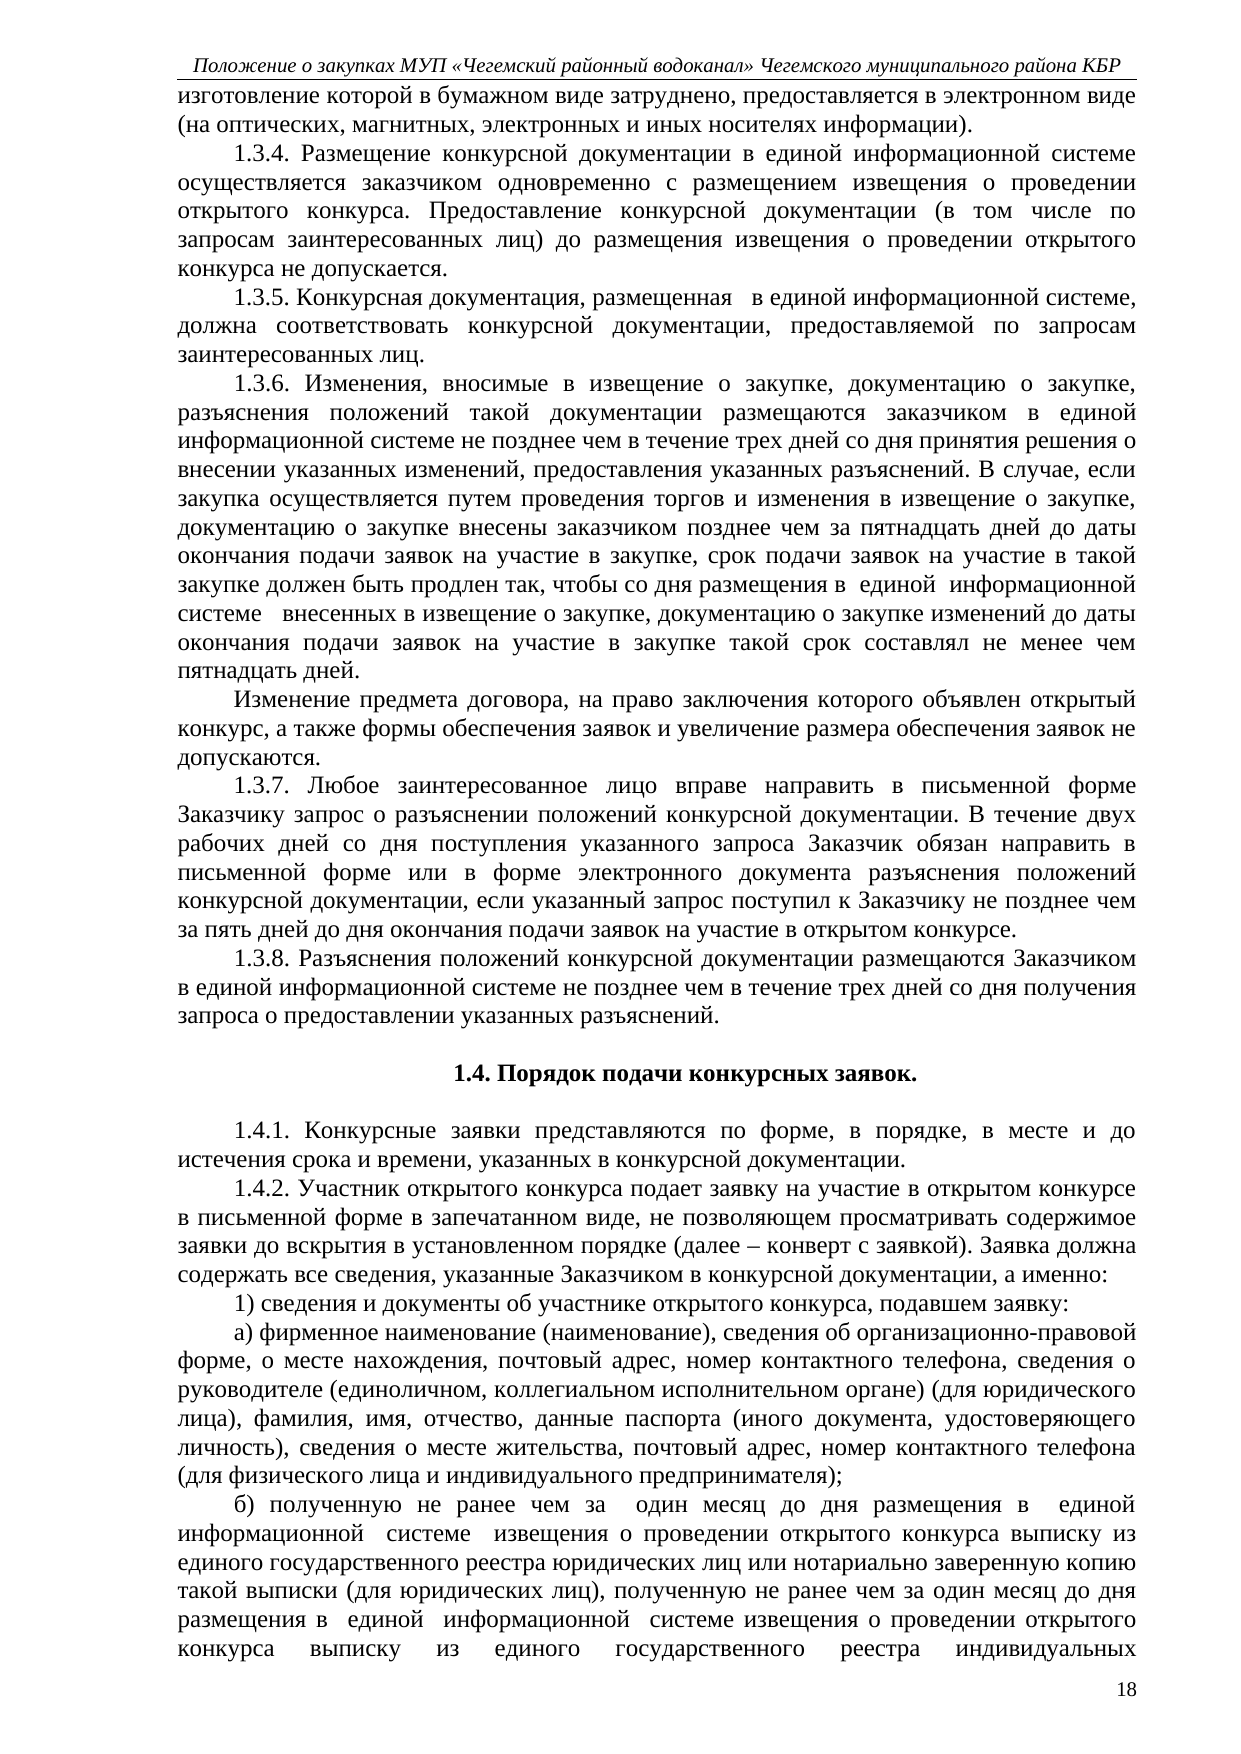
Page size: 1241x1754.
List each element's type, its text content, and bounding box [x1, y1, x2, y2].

text 1.3.5. Конкурсная документация, размещенная в единой информационной системе, должна соответствовать конкурсной документации, предоставляемой по запросам заинтересованных лиц. [177, 282, 1137, 368]
text 1.3.7. Любое заинтересованное лицо вправе направить в письменной форме Заказчику запрос о разъяснении положений конкурсной документации. В течение двух рабочих дней со дня поступления указанного запроса Заказчик обязан направить в письменной форме или в форме электронного документа разъяснения положений конкурсной документации, если указанный запрос поступил к Заказчику не позднее чем за пять дней до дня окончания подачи заявок на участие в открытом конкурсе. [177, 770, 1137, 943]
text 1.3.8. Разъяснения положений конкурсной документации размещаются Заказчиком в единой информационной системе не позднее чем в течение трех дней со дня получения запроса о предоставлении указанных разъяснений. [177, 943, 1137, 1029]
text Изменение предмета договора, на право заключения которого объявлен открытый конкурс, а также формы обеспечения заявок и увеличение размера обеспечения заявок не допускаются. [177, 684, 1137, 770]
text 1.4. Порядок подачи конкурсных заявок. [177, 1058, 1137, 1087]
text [177, 1489, 1137, 1662]
text 1) сведения и документы об участнике открытого конкурса, подавшем заявку: [177, 1288, 1137, 1317]
text а) фирменное наименование (наименование), сведения об организационно-правовой форме, о месте нахождения, почтовый адрес, номер контактного телефона, сведения о руководителе (единоличном, коллегиальном исполнительном органе) (для юридического лица), фамилия, имя, отчество, данные паспорта (иного документа, удостоверяющего личность), сведения о месте жительства, почтовый адрес, номер контактного телефона (для физического лица и индивидуального предпринимателя); [177, 1317, 1137, 1489]
text 1.4.1. Конкурсные заявки представляются по форме, в порядке, в месте и до истечения срока и времени, указанных в конкурсной документации. [177, 1115, 1137, 1173]
text 1.4.2. Участник открытого конкурса подает заявку на участие в открытом конкурсе в письменной форме в запечатанном виде, не позволяющем просматривать содержимое заявки до вскрытия в установленном порядке (далее – конверт с заявкой). Заявка должна содержать все сведения, указанные Заказчиком в конкурсной документации, а именно: [177, 1173, 1137, 1288]
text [177, 80, 1137, 138]
text 1.3.4. Размещение конкурсной документации в единой информационной системе осуществляется заказчиком одновременно с размещением извещения о проведении открытого конкурса. Предоставление конкурсной документации (в том числе по запросам заинтересованных лиц) до размещения извещения о проведении открытого конкурса не допускается. [177, 138, 1137, 282]
text 1.3.6. Изменения, вносимые в извещение о закупке, документацию о закупке, разъяснения положений такой документации размещаются заказчиком в единой информационной системе не позднее чем в течение трех дней со дня принятия решения о внесении указанных изменений, предоставления указанных разъяснений. В случае, если закупка осуществляется путем проведения торгов и изменения в извещение о закупке, документацию о закупке внесены заказчиком позднее чем за пятнадцать дней до даты окончания подачи заявок на участие в закупке, срок подачи заявок на участие в такой закупке должен быть продлен так, чтобы со дня размещения в единой информационной системе внесенных в извещение о закупке, документацию о закупке изменений до даты окончания подачи заявок на участие в закупке такой срок составлял не менее чем пятнадцать дней. [177, 368, 1137, 684]
